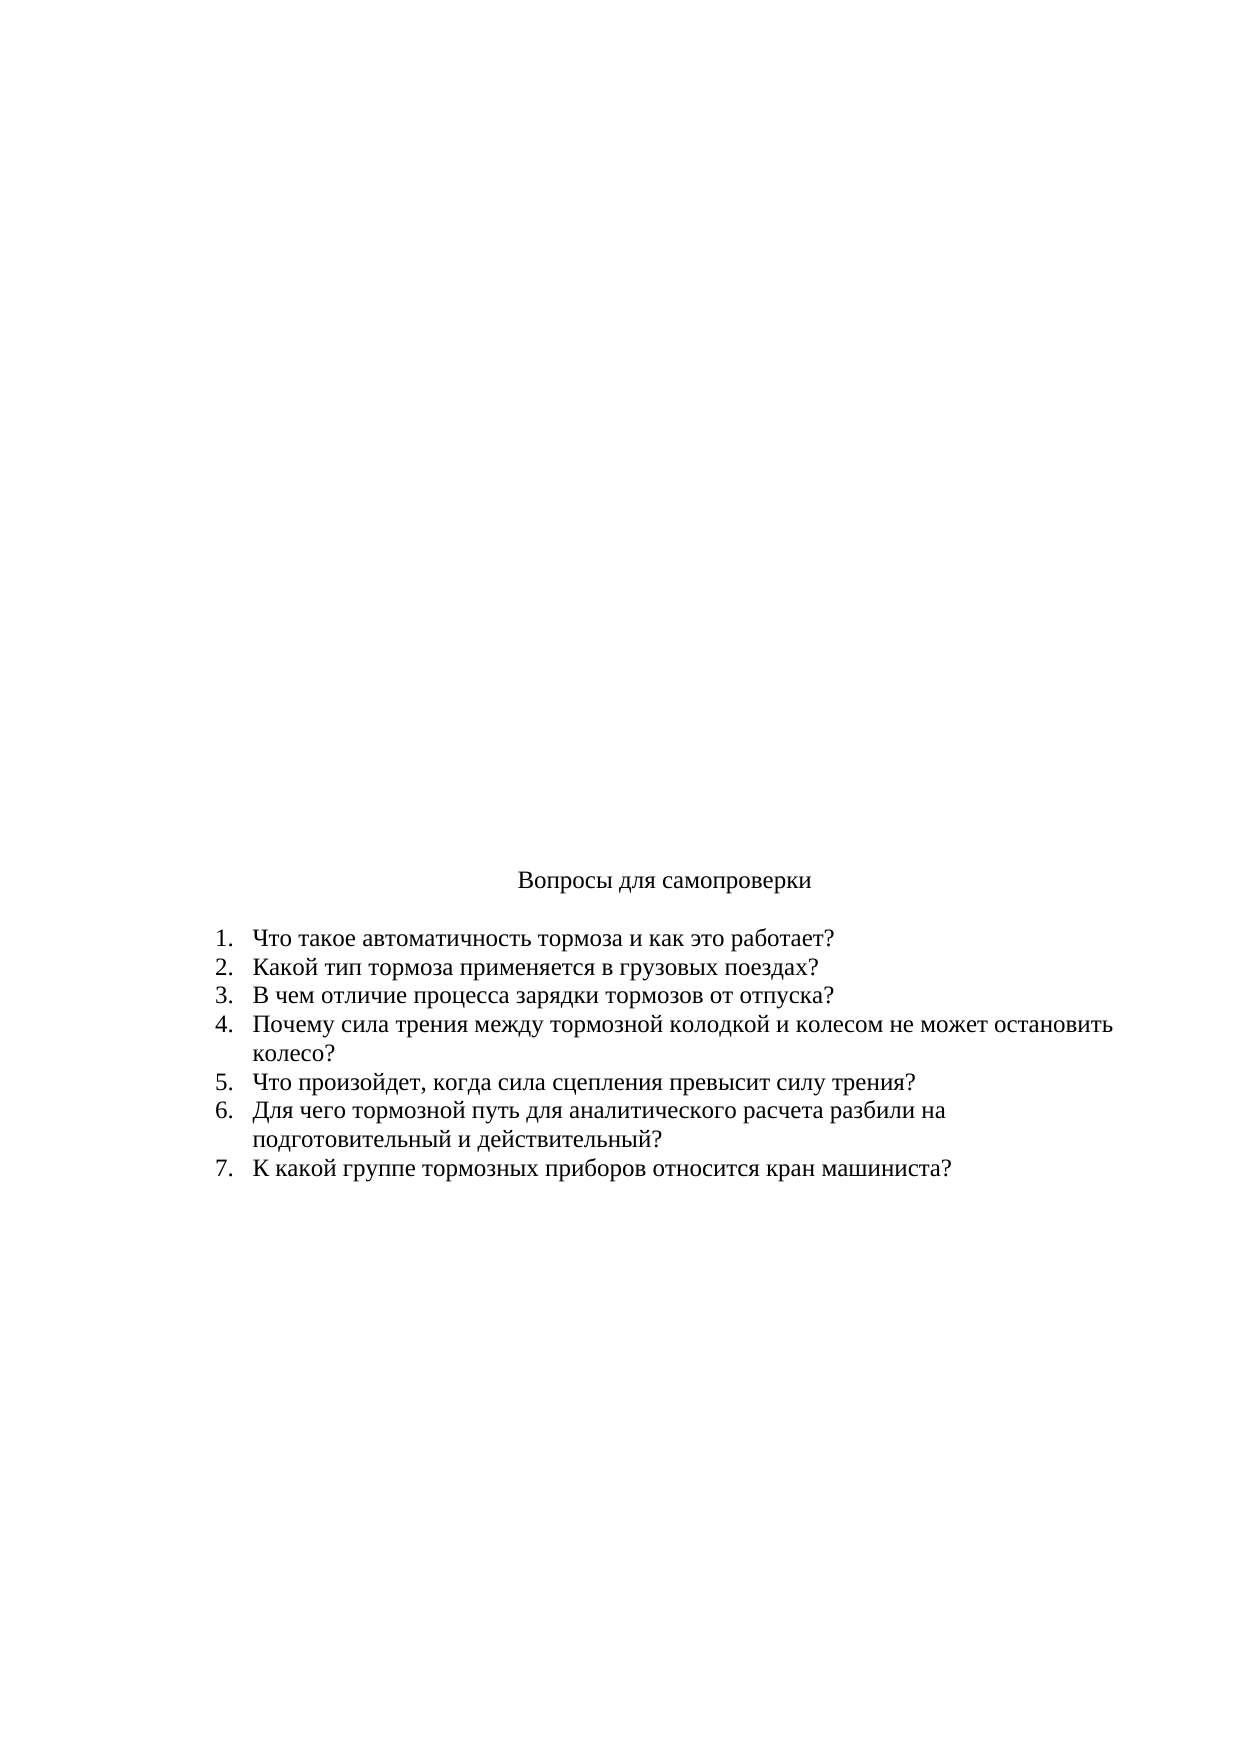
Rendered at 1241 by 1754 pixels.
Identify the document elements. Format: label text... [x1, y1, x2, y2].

list Что произойдет, когда сила сцепления превысит силу трения? [215, 1067, 1152, 1096]
list Почему сила трения между тормозной колодкой и колесом не может остановить колесо? [215, 1009, 1152, 1067]
list Какой тип тормоза применяется в грузовых поездах? [215, 952, 1152, 981]
list Для чего тормозной путь для аналитического расчета разбили на подготовительный и действительный? [215, 1096, 1152, 1153]
list Что такое автоматичность тормоза и как это работает? [215, 923, 1152, 952]
list В чем отличие процесса зарядки тормозов от отпуска? [215, 981, 1152, 1009]
text Вопросы для самопроверки [177, 866, 1152, 894]
list К какой группе тормозных приборов относится кран машиниста? [215, 1153, 1152, 1182]
